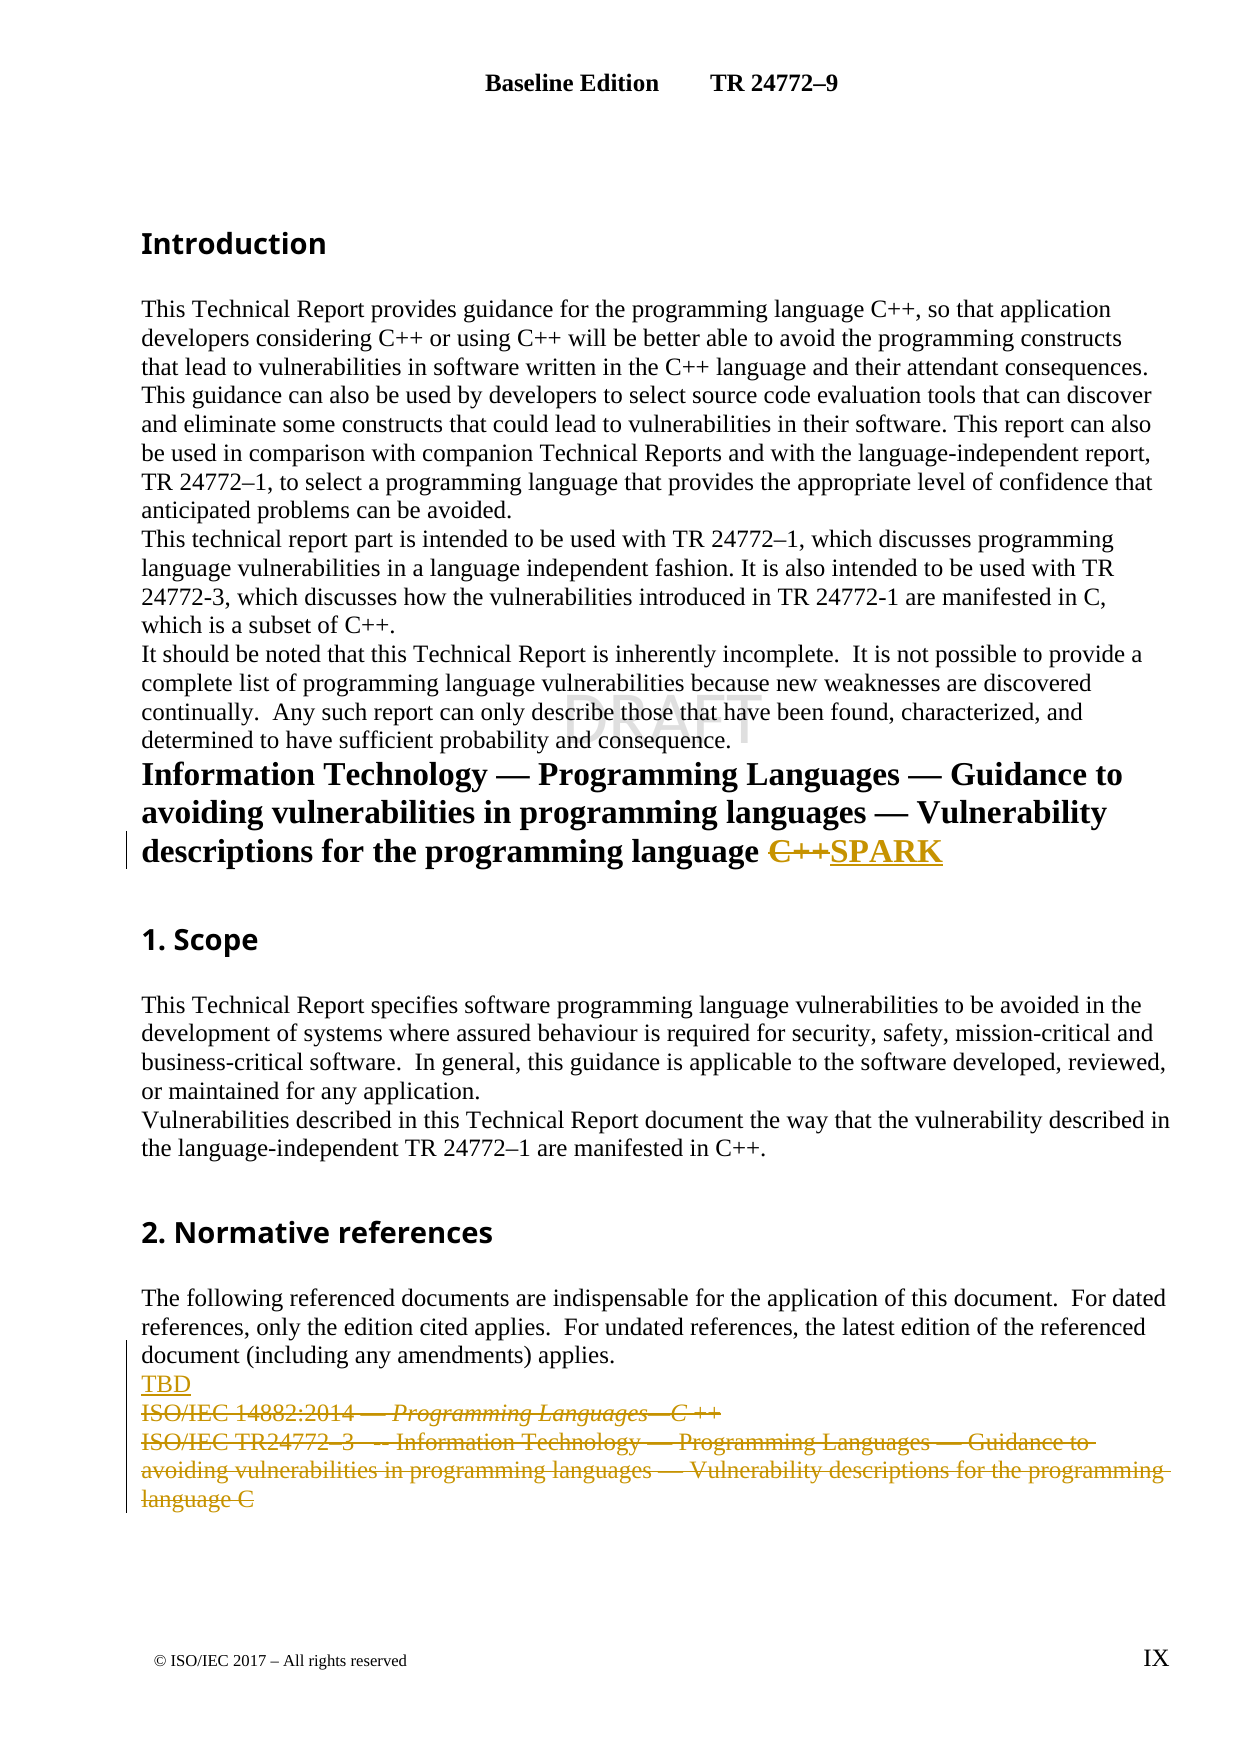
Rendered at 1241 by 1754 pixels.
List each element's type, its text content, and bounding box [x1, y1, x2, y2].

text The following referenced documents are indispensable for the application of this document. For dated references, only the edition cited applies. For undated references, the latest edition of the referenced document (including any amendments) applies. [141, 1283, 1182, 1369]
text Information Technology — Programming Languages — Guidance to avoiding vulnerabilities in programming languages — Vulnerability descriptions for the programming language [141, 754, 1182, 869]
text It should be noted that this Technical Report is inherently incomplete. It is not possible to provide a complete list of programming language vulnerabilities because new weaknesses are discovered continually. Any such report can only describe those that have been found, characterized, and determined to have sufficient probability and consequence. [141, 639, 1154, 754]
subtitle 1. Scope [141, 919, 1182, 959]
text This Technical Report provides guidance for the programming language C++, so that application developers considering C++ or using C++ will be better able to avoid the programming constructs that lead to vulnerabilities in software written in the C++ language and their attendant consequences. This guidance can also be used by developers to select source code evaluation tools that can discover and eliminate some constructs that could lead to vulnerabilities in their software. This report can also be used in comparison with companion Technical Reports and with the language-independent report, TR 24772–1, to select a programming language that provides the appropriate level of confidence that anticipated problems can be avoided. [141, 294, 1154, 524]
text This Technical Report specifies software programming language vulnerabilities to be avoided in the development of systems where assured behaviour is required for security, safety, mission-critical and business-critical software. In general, this guidance is applicable to the software developed, reviewed, or maintained for any application. [141, 990, 1182, 1105]
text This technical report part is intended to be used with TR 24772–1, which discusses programming language vulnerabilities in a language independent fashion. It is also intended to be used with TR 24772-3, which discusses how the vulnerabilities introduced in TR 24772-1 are manifested in C, which is a subset of C++. [141, 524, 1154, 639]
subtitle Introduction [141, 223, 1182, 263]
text Vulnerabilities described in this Technical Report document the way that the vulnerability described in the language-independent TR 24772–1 are manifested in C++. [141, 1105, 1182, 1162]
subtitle 2. Normative references [141, 1212, 1182, 1252]
